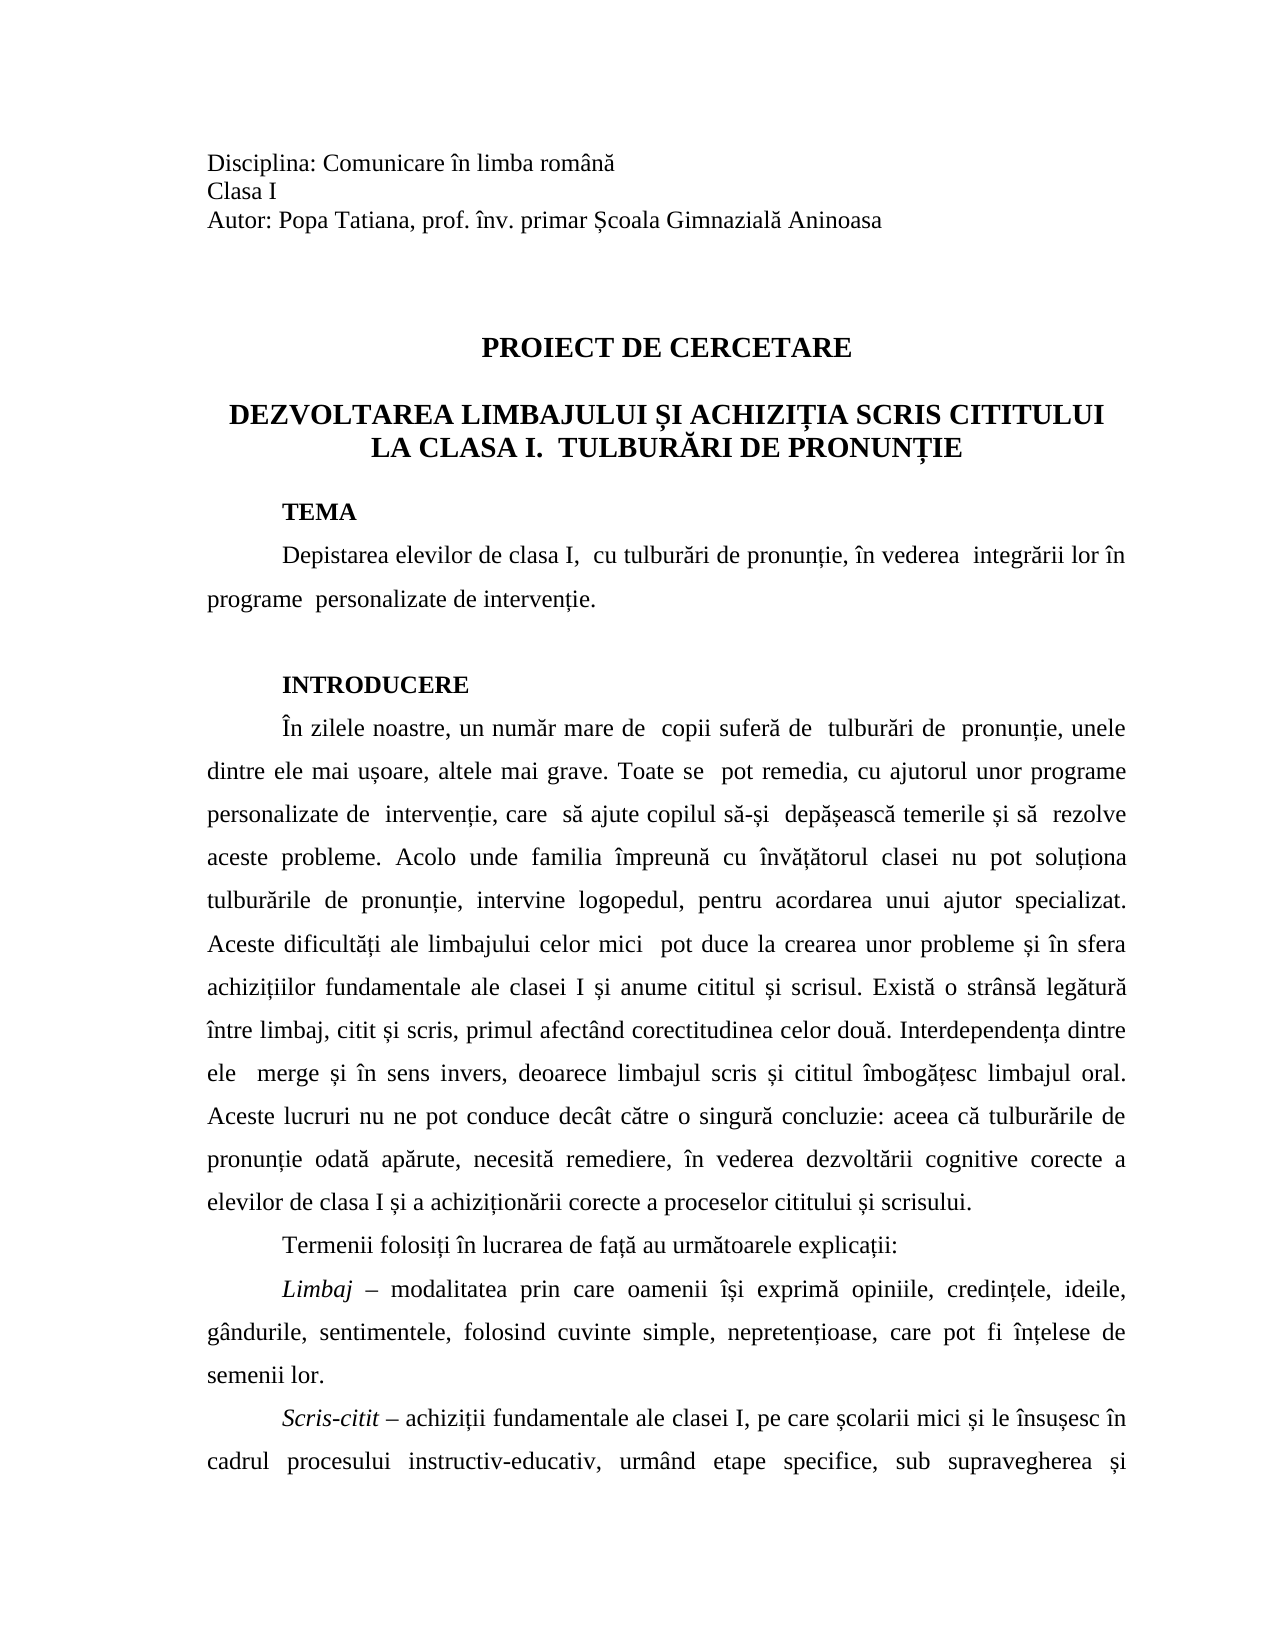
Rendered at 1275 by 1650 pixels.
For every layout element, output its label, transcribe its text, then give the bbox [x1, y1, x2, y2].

text Depistarea elevilor de clasa I, cu tulburări de pronunție, în vederea integrării lor în programe personalizate de intervenție. [207, 541, 1127, 612]
text INTRODUCERE [207, 670, 1127, 699]
text În zilele noastre, un număr mare de copii suferă de tulburări de pronunție, unele dintre ele mai ușoare, altele mai grave. Toate se pot remedia, cu ajutorul unor programe personalizate de intervenție, care să ajute copilul să-și depășească temerile și să rezolve aceste probleme. Acolo unde familia împreună cu învățătorul clasei nu pot soluționa tulburările de pronunție, intervine logopedul, pentru acordarea unui ajutor specializat. Aceste dificultăți ale limbajului celor mici pot duce la crearea unor probleme și în sfera achizițiilor fundamentale ale clasei I și anume cititul și scrisul. Există o strânsă legătură între limbaj, citit și scris, primul afectând corectitudinea celor două. Interdependența dintre ele merge și în sens invers, deoarece limbajul scris și cititul îmbogățesc limbajul oral. Aceste lucruri nu ne pot conduce decât către o singură concluzie: aceea că tulburările de pronunție odată apărute, necesită remediere, în vederea dezvoltării cognitive corecte a elevilor de clasa I și a achiziționării corecte a proceselor cititului și scrisului. [207, 713, 1127, 1216]
text Termenii folosiți în lucrarea de față au următoarele explicații: [207, 1231, 1127, 1259]
text DEZVOLTAREA LIMBAJULUI ȘI ACHIZIȚIA SCRIS CITITULUI LA CLASA I. TULBURĂRI DE PRONUNȚIE [207, 397, 1127, 464]
text Autor: Popa Tatiana, prof. înv. primar Școala Gimnazială Aninoasa [207, 205, 1127, 234]
text Clasa I [207, 176, 1127, 205]
text Disciplina: Comunicare în limba română [207, 148, 1127, 176]
text PROIECT DE CERCETARE [207, 330, 1127, 363]
text Limbaj – modalitatea prin care oamenii își exprimă opiniile, credințele, ideile, gândurile, sentimentele, folosind cuvinte simple, nepretențioase, care pot fi înțelese de semenii lor. [207, 1274, 1127, 1389]
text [207, 1403, 1127, 1475]
text TEMA [207, 497, 1127, 526]
